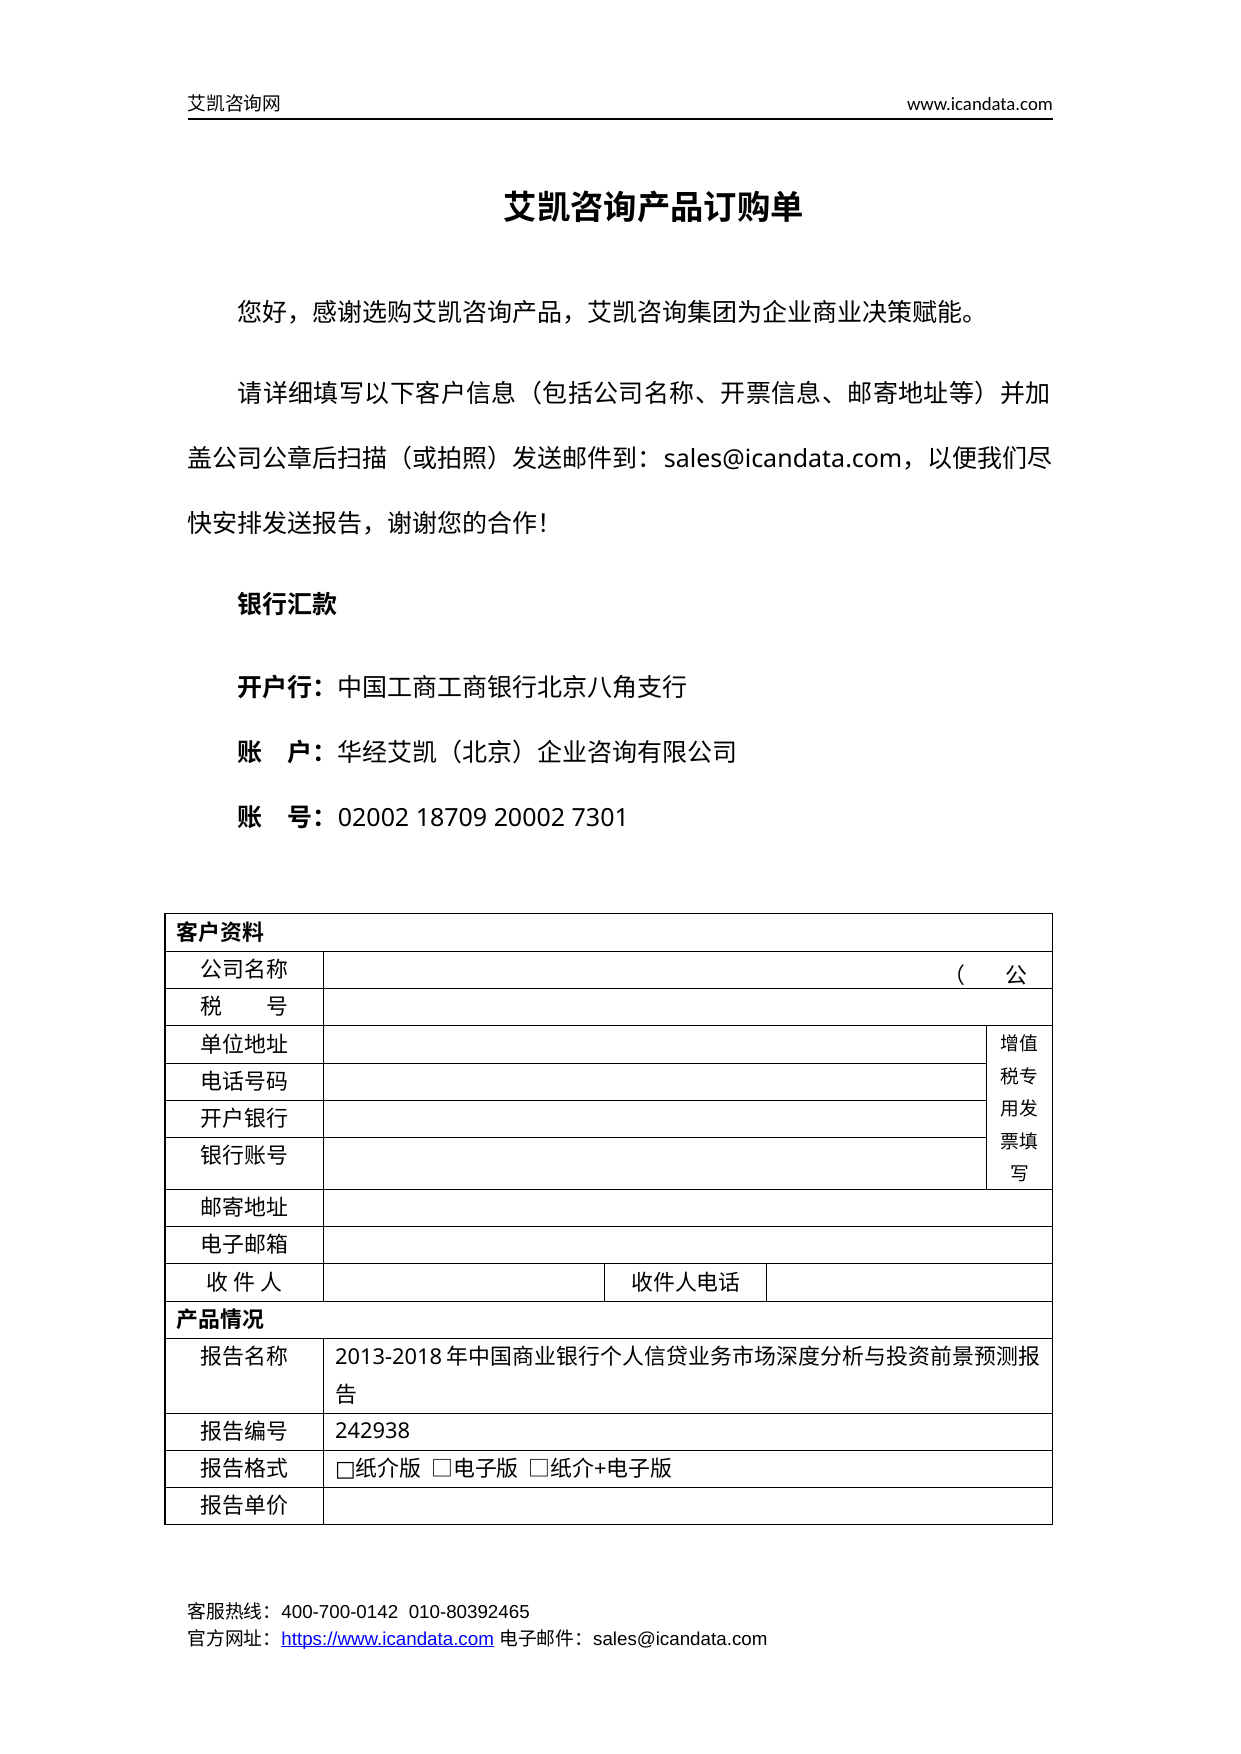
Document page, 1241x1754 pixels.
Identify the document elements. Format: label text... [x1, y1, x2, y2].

table_cell 报告格式 [166, 1451, 323, 1487]
text 银行汇款 [187, 570, 1053, 635]
table_cell [324, 1026, 986, 1062]
table_cell [767, 1264, 1052, 1301]
text 您好，感谢选购艾凯咨询产品，艾凯咨询集团为企业商业决策赋能。 [187, 278, 1053, 343]
table_cell [324, 1101, 986, 1137]
text 艾凯咨询产品订购单 [187, 172, 1053, 237]
table_cell 报告名称 [166, 1339, 323, 1412]
table_cell 电子邮箱 [166, 1227, 323, 1263]
table_cell 增值税专用发票填写 [987, 1026, 1052, 1189]
table_cell 开户银行 [166, 1101, 323, 1137]
table_cell 税 号 [166, 989, 323, 1025]
text 请详细填写以下客户信息（包括公司名称、开票信息、邮寄地址等）并加盖公司公章后扫描（或拍照）发送邮件到：sales@icandata.com，以便我们尽快安排发送报告，谢谢您的合作！ [187, 359, 1053, 554]
text 账 户：华经艾凯（北京）企业咨询有限公司 [187, 718, 1053, 783]
table_cell [324, 1488, 1052, 1524]
text 开户行：中国工商工商银行北京八角支行 [187, 653, 1053, 718]
table_cell [324, 952, 1052, 988]
table_cell 公司名称 [166, 952, 323, 988]
table_cell 银行账号 [166, 1138, 323, 1189]
table_cell 242938 [324, 1414, 1052, 1450]
table_cell [324, 989, 1052, 1025]
table_cell 收 件 人 [166, 1264, 323, 1301]
table_cell 电话号码 [166, 1064, 323, 1100]
table_cell [324, 1227, 1052, 1263]
table_cell 收件人电话 [605, 1264, 766, 1301]
table_header 客户资料 [166, 914, 1052, 951]
table_cell 报告编号 [166, 1414, 323, 1450]
text 账 号：02002 18709 20002 7301 [187, 783, 1053, 848]
table_cell [324, 1190, 1052, 1226]
table_cell 单位地址 [166, 1026, 323, 1062]
table_cell [324, 1138, 986, 1189]
table_cell □纸介版 □电子版 □纸介+电子版 [324, 1451, 1052, 1487]
table_cell [324, 1064, 986, 1100]
table_cell 邮寄地址 [166, 1190, 323, 1226]
table_cell [324, 1264, 604, 1301]
table_cell 产品情况 [166, 1302, 1052, 1338]
table_cell 报告单价 [166, 1488, 323, 1524]
table_cell 2013-2018年中国商业银行个人信贷业务市场深度分析与投资前景预测报告 [324, 1339, 1052, 1412]
